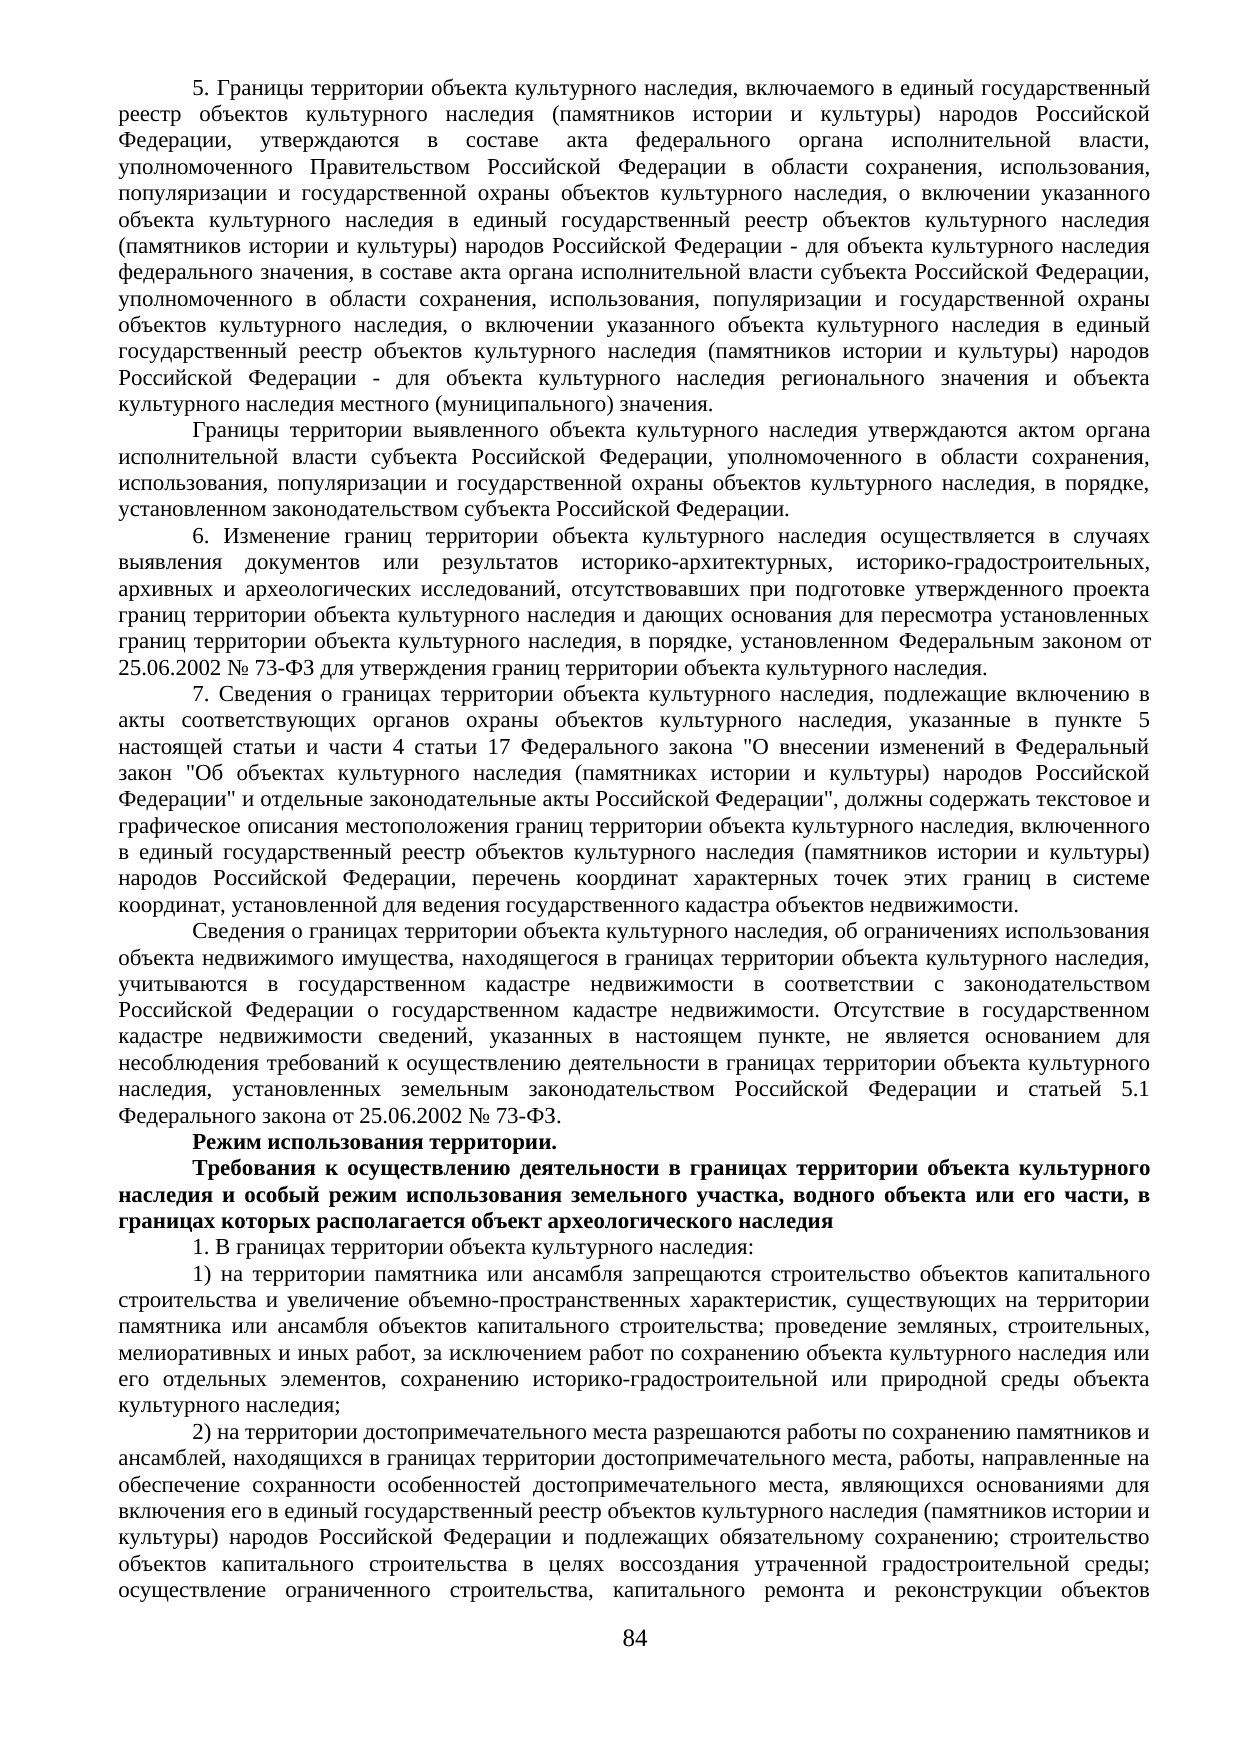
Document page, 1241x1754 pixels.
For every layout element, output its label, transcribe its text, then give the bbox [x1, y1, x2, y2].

text Требования к осуществлению деятельности в границах территории объекта культурного наследия и особый режим использования земельного участка, водного объекта или его части, в границах которых располагается объект археологического наследия [118, 1154, 1152, 1233]
text Сведения о границах территории объекта культурного наследия, об ограничениях использования объекта недвижимого имущества, находящегося в границах территории объекта культурного наследия, учитываются в государственном кадастре недвижимости в соответствии с законодательством Российской Федерации о государственном кадастре недвижимости. Отсутствие в государственном кадастре недвижимости сведений, указанных в настоящем пункте, не является основанием для несоблюдения требований к осуществлению деятельности в границах территории объекта культурного наследия, установленных земельным законодательством Российской Федерации и статьей 5.1 Федерального закона от 25.06.2002 № 73-ФЗ. [118, 917, 1152, 1128]
text 1) на территории памятника или ансамбля запрещаются строительство объектов капитального строительства и увеличение объемно-пространственных характеристик, существующих на территории памятника или ансамбля объектов капитального строительства; проведение земляных, строительных, мелиоративных и иных работ, за исключением работ по сохранению объекта культурного наследия или его отдельных элементов, сохранению историко-градостроительной или природной среды объекта культурного наследия; [118, 1260, 1152, 1418]
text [118, 1418, 1152, 1602]
text 1. В границах территории объекта культурного наследия: [118, 1233, 1152, 1260]
text 5. Границы территории объекта культурного наследия, включаемого в единый государственный реестр объектов культурного наследия (памятников истории и культуры) народов Российской Федерации, утверждаются в составе акта федерального органа исполнительной власти, уполномоченного Правительством Российской Федерации в области сохранения, использования, популяризации и государственной охраны объектов культурного наследия, о включении указанного объекта культурного наследия в единый государственный реестр объектов культурного наследия (памятников истории и культуры) народов Российской Федерации - для объекта культурного наследия федерального значения, в составе акта органа исполнительной власти субъекта Российской Федерации, уполномоченного в области сохранения, использования, популяризации и государственной охраны объектов культурного наследия, о включении указанного объекта культурного наследия в единый государственный реестр объектов культурного наследия (памятников истории и культуры) народов Российской Федерации - для объекта культурного наследия регионального значения и объекта культурного наследия местного (муниципального) значения. [118, 74, 1152, 416]
text Режим использования территории. [118, 1128, 1152, 1154]
text 6. Изменение границ территории объекта культурного наследия осуществляется в случаях выявления документов или результатов историко-архитектурных, историко-градостроительных, архивных и археологических исследований, отсутствовавших при подготовке утвержденного проекта границ территории объекта культурного наследия и дающих основания для пересмотра установленных границ территории объекта культурного наследия, в порядке, установленном Федеральным законом от 25.06.2002 № 73-ФЗ для утверждения границ территории объекта культурного наследия. [118, 522, 1152, 680]
text 7. Сведения о границах территории объекта культурного наследия, подлежащие включению в акты соответствующих органов охраны объектов культурного наследия, указанные в пункте 5 настоящей статьи и части 4 статьи 17 Федерального закона "О внесении изменений в Федеральный закон "Об объектах культурного наследия (памятниках истории и культуры) народов Российской Федерации" и отдельные законодательные акты Российской Федерации", должны содержать текстовое и графическое описания местоположения границ территории объекта культурного наследия, включенного в единый государственный реестр объектов культурного наследия (памятников истории и культуры) народов Российской Федерации, перечень координат характерных точек этих границ в системе координат, установленной для ведения государственного кадастра объектов недвижимости. [118, 680, 1152, 917]
text Границы территории выявленного объекта культурного наследия утверждаются актом органа исполнительной власти субъекта Российской Федерации, уполномоченного в области сохранения, использования, популяризации и государственной охраны объектов культурного наследия, в порядке, установленном законодательством субъекта Российской Федерации. [118, 416, 1152, 522]
